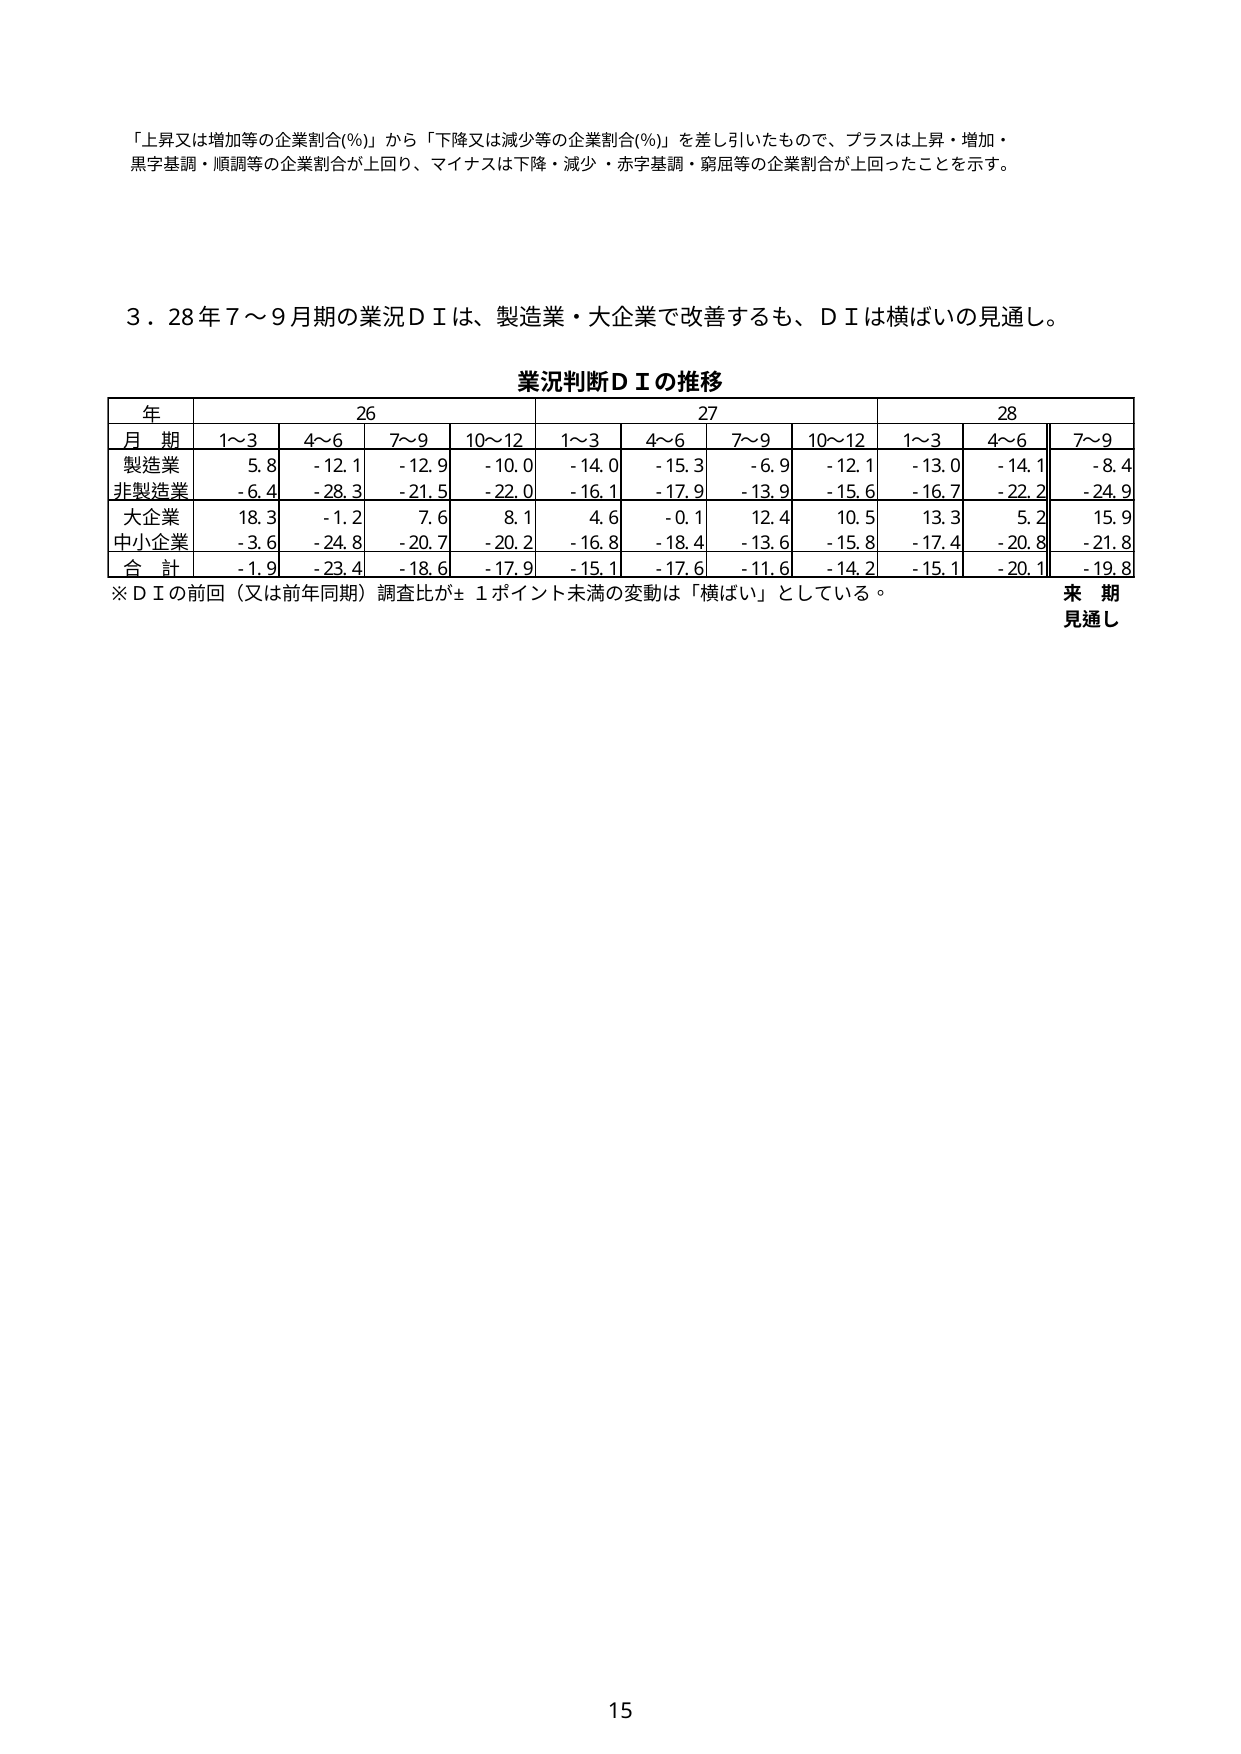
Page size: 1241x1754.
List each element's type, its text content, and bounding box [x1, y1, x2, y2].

text 黒字基調・順調等の企業割合が上回り、マイナスは下降・減少 ・赤字基調・窮屈等の企業割合が上回ったことを示す。 [130, 151, 1133, 176]
text ※ＤＩは「上昇又は増加等の企業割合(％)」から「下降又は減少等の企業割合(％)」を差し引いたもので、プラスは上昇・増加・ [107, 127, 1133, 151]
text ３．28年７～９月期の業況ＤＩは、製造業・大企業で改善するも、ＤＩは横ばいの見通し。 [107, 299, 1133, 332]
text 業況判断ＤＩの推移 [107, 364, 1133, 397]
